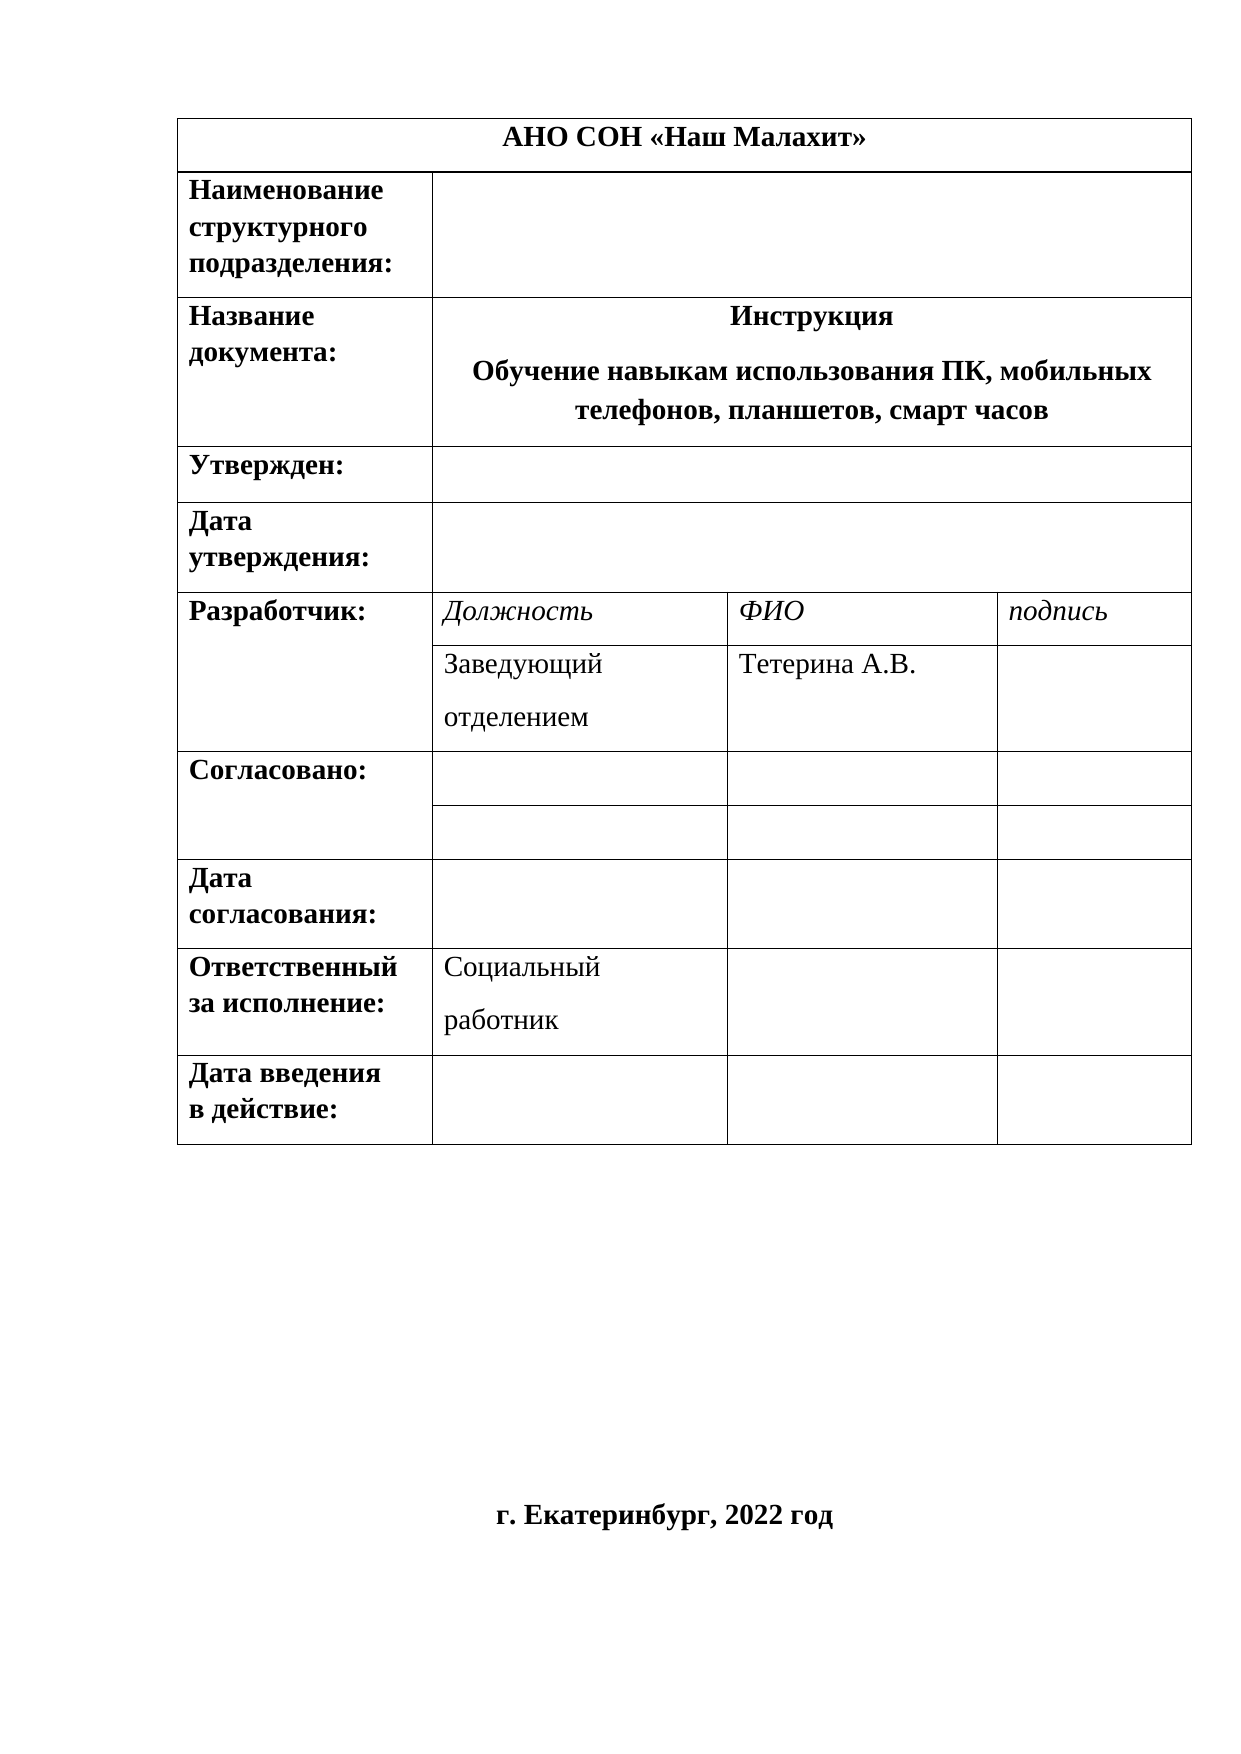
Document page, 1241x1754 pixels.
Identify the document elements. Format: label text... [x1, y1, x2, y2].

table_cell Тетерина А.В. [728, 646, 997, 751]
table_cell [998, 860, 1191, 948]
table_cell [728, 1056, 997, 1144]
table_cell Социальный работник [433, 949, 727, 1054]
table_cell [998, 646, 1191, 751]
table_cell [998, 806, 1191, 859]
table_cell подпись [998, 593, 1191, 645]
table_cell Разработчик: [178, 593, 432, 751]
table_cell [433, 1056, 727, 1144]
table_cell [433, 173, 1191, 297]
table_cell ФИО [728, 593, 997, 645]
table_cell [728, 752, 997, 805]
text г. Екатеринбург, 2022 год [177, 1497, 1152, 1531]
table_cell [728, 860, 997, 948]
table_cell [728, 806, 997, 859]
table_cell Наименование структурного подразделения: [178, 173, 432, 297]
table_cell [433, 752, 727, 805]
table_cell Согласовано: [178, 752, 432, 859]
table_header АНО СОН «Наш Малахит» [178, 119, 1191, 171]
table_cell [998, 949, 1191, 1054]
table_cell Должность [433, 593, 727, 645]
table_cell Дата утверждения: [178, 503, 432, 592]
table_cell Дата согласования: [178, 860, 432, 948]
table_cell Ответственный за исполнение: [178, 949, 432, 1054]
table_cell [433, 806, 727, 859]
table_cell [728, 949, 997, 1054]
table_cell Название документа: [178, 298, 432, 446]
table_cell Утвержден: [178, 447, 432, 502]
table_cell Инструкция Обучение навыкам использования ПК, мобильных телефонов, планшетов, смарт часов [433, 298, 1191, 446]
table_cell [433, 447, 1191, 502]
table_cell [998, 1056, 1191, 1144]
table_cell [433, 860, 727, 948]
table_cell [998, 752, 1191, 805]
table_cell Заведующий отделением [433, 646, 727, 751]
table_cell [433, 503, 1191, 592]
table_cell Дата введения в действие: [178, 1056, 432, 1144]
